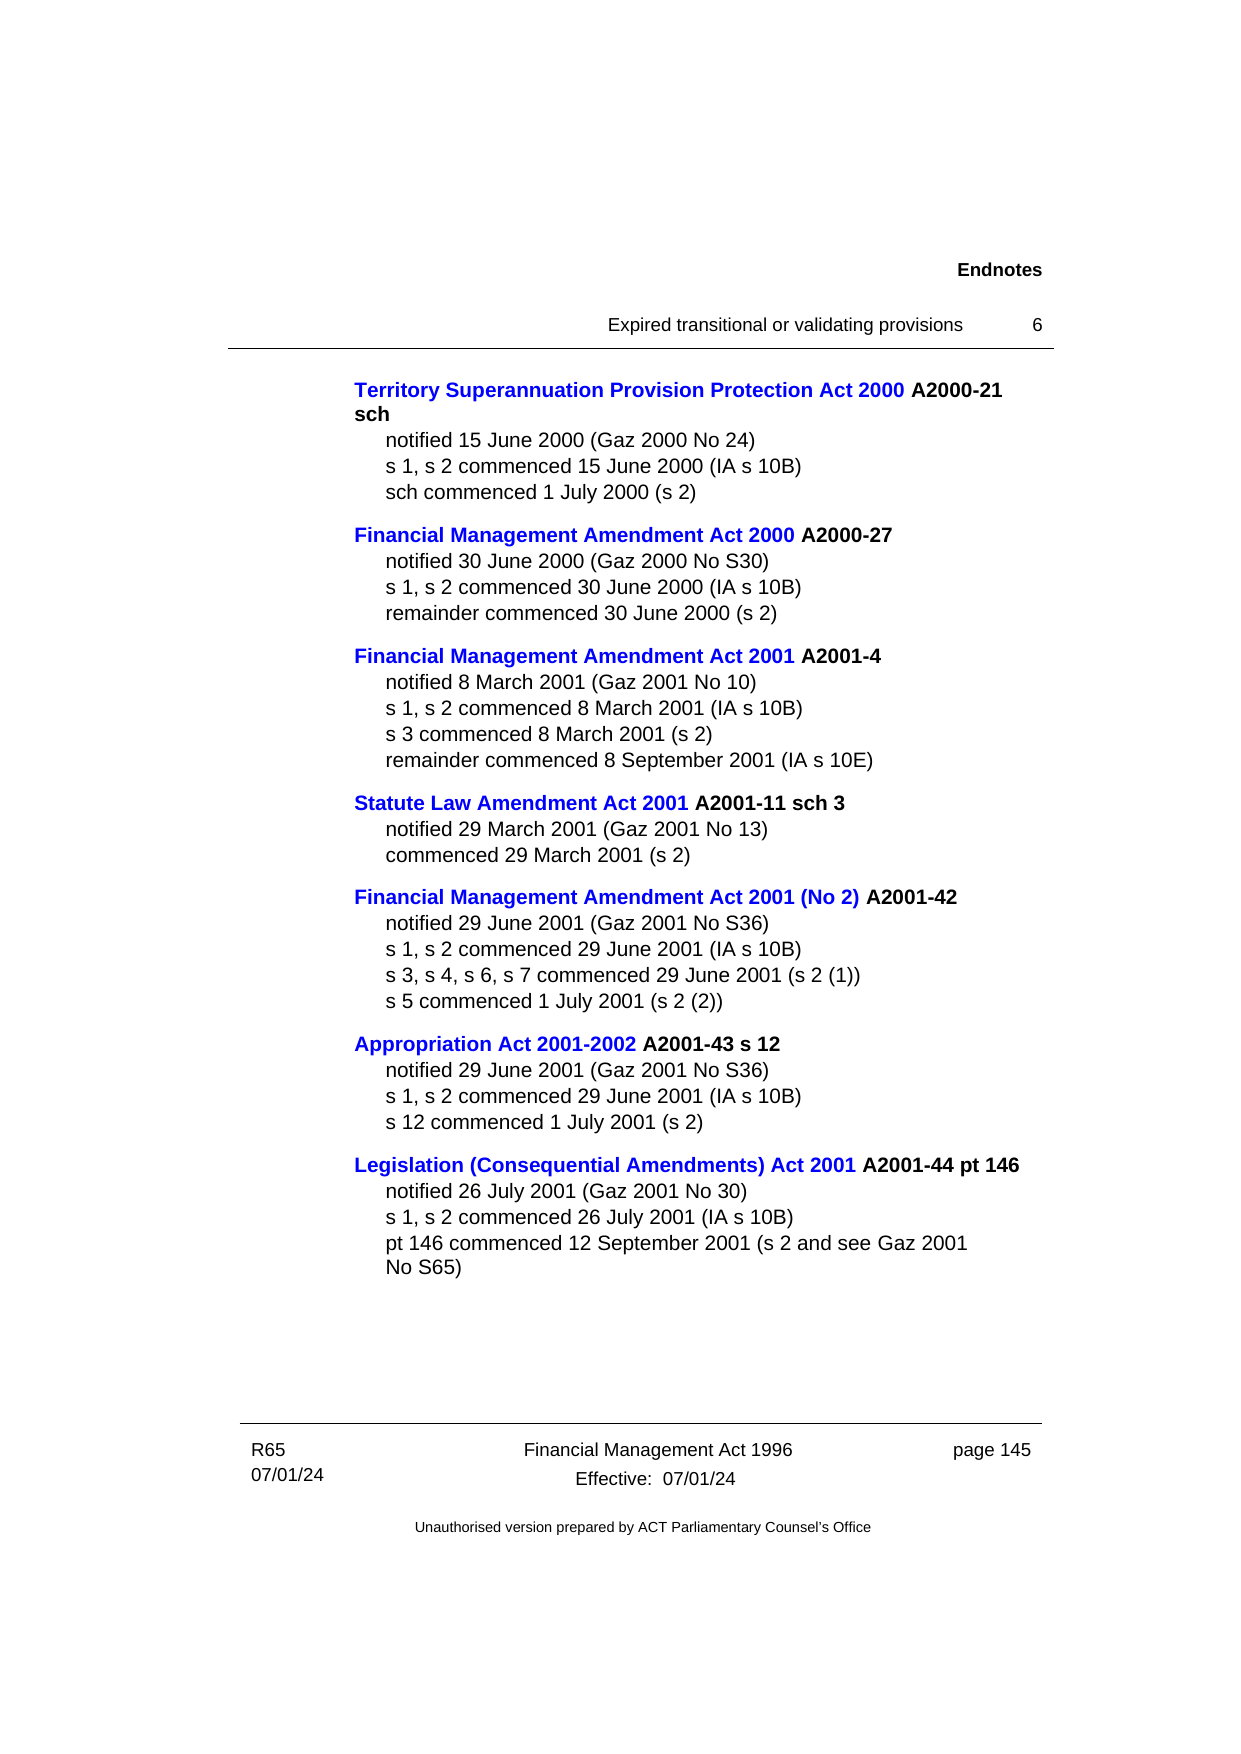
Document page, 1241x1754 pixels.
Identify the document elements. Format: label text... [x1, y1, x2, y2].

text Statute Law Amendment Act 2001 A2001-11 sch 3 [354, 790, 1042, 814]
text notified 8 March 2001 (Gaz 2001 No 10) [385, 669, 1042, 693]
text Financial Management Amendment Act 2000 A2000-27 [354, 523, 1042, 547]
text s 1, s 2 commenced 29 June 2001 (IA s 10B) [385, 937, 1042, 961]
text s 3 commenced 8 March 2001 (s 2) [385, 722, 1042, 746]
text s 3, s 4, s 6, s 7 commenced 29 June 2001 (s 2 (1)) [385, 963, 1042, 987]
text s 1, s 2 commenced 15 June 2000 (IA s 10B) [385, 454, 1042, 478]
text pt 146 commenced 12 September 2001 (s 2 and see Gaz 2001 No S65) [385, 1231, 1042, 1279]
text Legislation (Consequential Amendments) Act 2001 A2001-44 pt 146 [354, 1153, 1042, 1177]
text s 12 commenced 1 July 2001 (s 2) [385, 1110, 1042, 1134]
text commenced 29 March 2001 (s 2) [385, 842, 1042, 866]
text remainder commenced 8 September 2001 (IA s 10E) [385, 748, 1042, 772]
text notified 26 July 2001 (Gaz 2001 No 30) [385, 1179, 1042, 1203]
text s 5 commenced 1 July 2001 (s 2 (2)) [385, 989, 1042, 1013]
text Financial Management Amendment Act 2001 A2001-4 [354, 643, 1042, 667]
text notified 15 June 2000 (Gaz 2000 No 24) [385, 428, 1042, 452]
text s 1, s 2 commenced 26 July 2001 (IA s 10B) [385, 1205, 1042, 1229]
text s 1, s 2 commenced 29 June 2001 (IA s 10B) [385, 1084, 1042, 1108]
text Financial Management Amendment Act 2001 (No 2) A2001-42 [354, 885, 1042, 909]
text notified 29 June 2001 (Gaz 2001 No S36) [385, 911, 1042, 935]
text s 1, s 2 commenced 8 March 2001 (IA s 10B) [385, 696, 1042, 719]
text notified 29 June 2001 (Gaz 2001 No S36) [385, 1058, 1042, 1082]
text Appropriation Act 2001-2002 A2001-43 s 12 [354, 1032, 1042, 1056]
text s 1, s 2 commenced 30 June 2000 (IA s 10B) [385, 575, 1042, 599]
text Territory Superannuation Provision Protection Act 2000 A2000-21 sch [354, 378, 1042, 426]
text notified 29 March 2001 (Gaz 2001 No 13) [385, 816, 1042, 840]
text notified 30 June 2000 (Gaz 2000 No S30) [385, 549, 1042, 573]
text remainder commenced 30 June 2000 (s 2) [385, 601, 1042, 625]
text sch commenced 1 July 2000 (s 2) [385, 480, 1042, 504]
